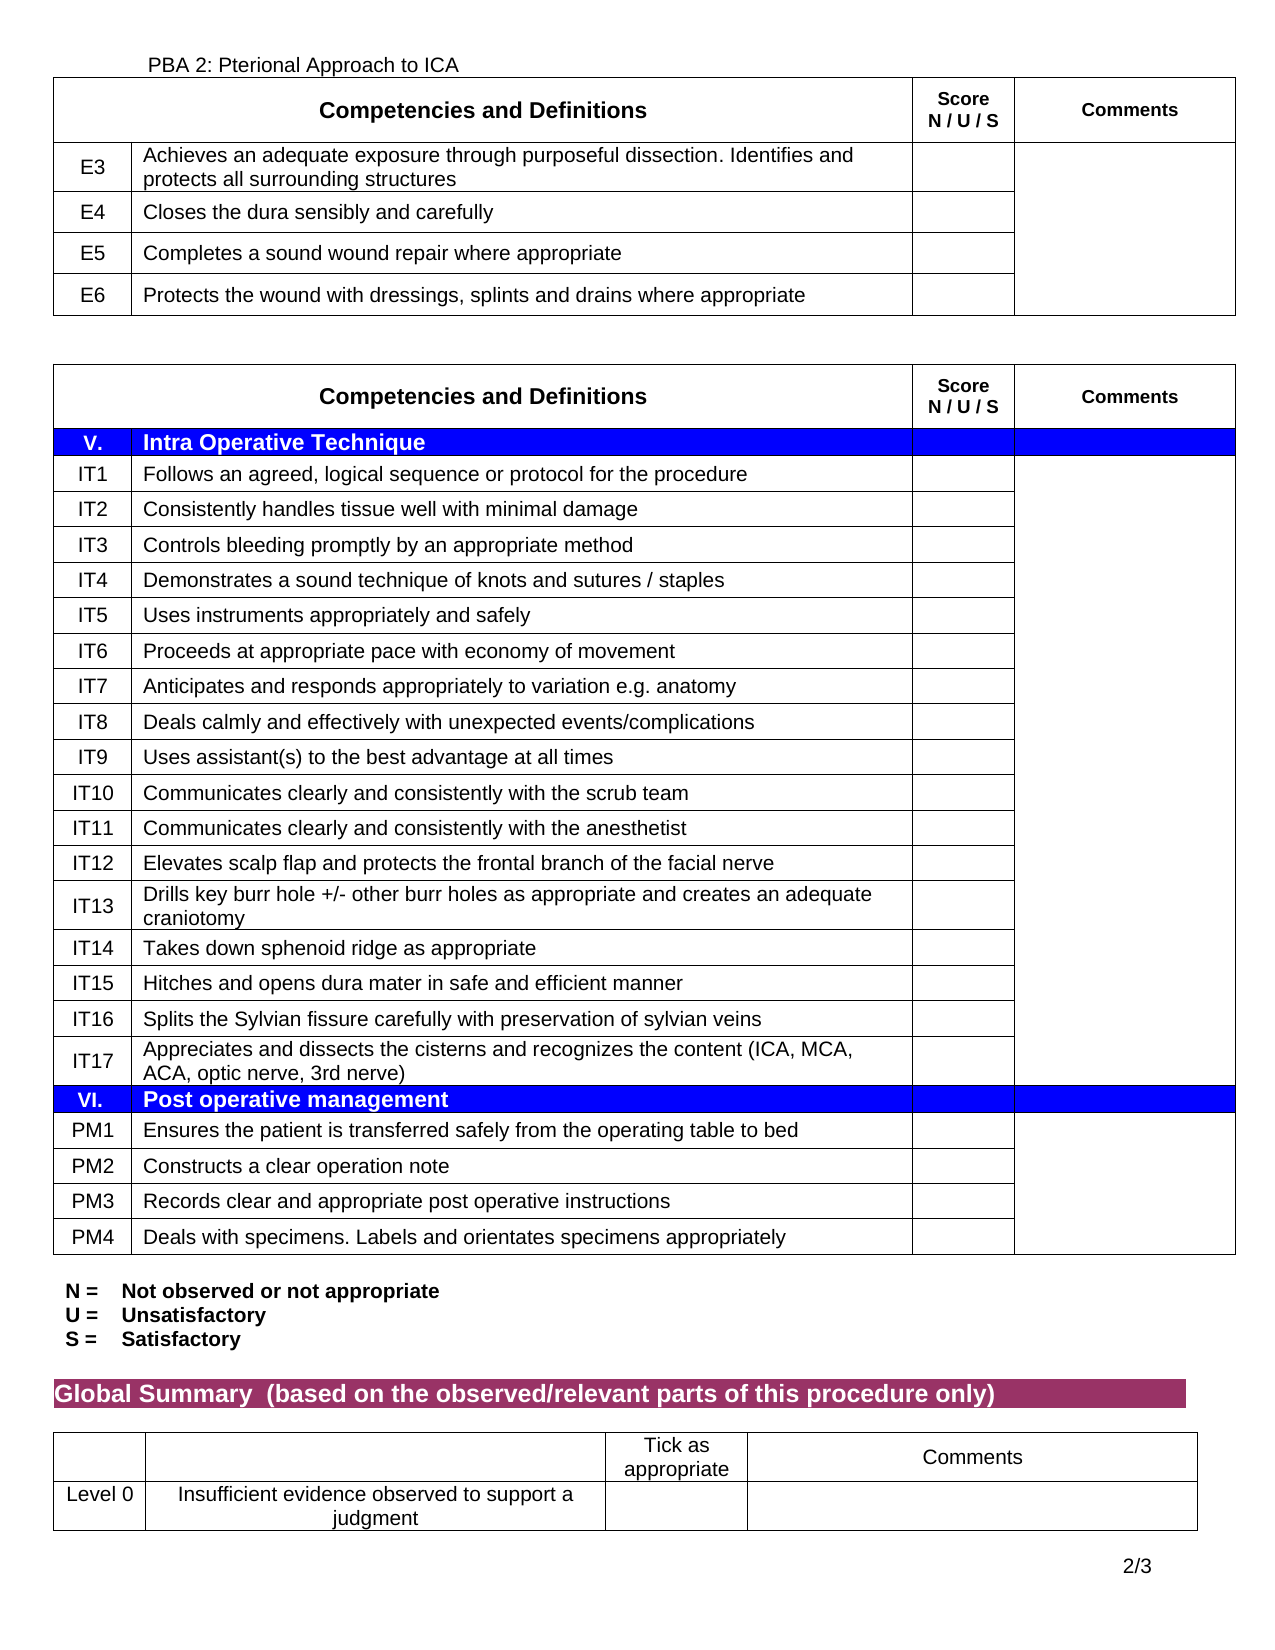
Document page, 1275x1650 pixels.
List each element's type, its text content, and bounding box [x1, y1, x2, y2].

table_cell Post operative management [132, 1086, 912, 1112]
table_cell Communicates clearly and consistently with the scrub team [132, 775, 912, 809]
text N = Not observed or not appropriate [65, 1279, 1186, 1303]
table_cell [748, 1482, 1197, 1530]
table_cell Level 0 [54, 1482, 145, 1530]
table_cell IT8 [54, 704, 131, 739]
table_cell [146, 1482, 605, 1530]
table_cell Intra Operative Technique [132, 429, 912, 455]
table_cell Appreciates and dissects the cisterns and recognizes the content (ICA, MCA, ACA, optic nerve, 3rd nerve) [132, 1037, 912, 1084]
table_cell [913, 1001, 1014, 1036]
table_cell [54, 1086, 131, 1112]
table_cell [913, 1184, 1014, 1218]
table_cell Ensures the patient is transferred safely from the operating table to bed [132, 1113, 912, 1147]
table_cell [913, 456, 1014, 491]
table_cell Communicates clearly and consistently with the anesthetist [132, 811, 912, 845]
table_cell [1015, 429, 1235, 455]
table_cell Consistently handles tissue well with minimal damage [132, 492, 912, 526]
table_cell [913, 527, 1014, 562]
text Global Summary (based on the observed/relevant parts of this procedure only) [54, 1379, 1186, 1408]
table_cell Achieves an adequate exposure through purposeful dissection. Identifies and protects all surrounding structures [132, 143, 912, 191]
table_cell PM1 [54, 1113, 131, 1147]
table_cell [913, 704, 1014, 739]
table_cell [913, 740, 1014, 774]
table_cell [606, 1482, 747, 1530]
table_cell [1015, 1113, 1235, 1254]
table_cell [913, 492, 1014, 526]
table_cell PM3 [54, 1184, 131, 1218]
table_header Competencies and Definitions [54, 365, 912, 428]
table_cell Controls bleeding promptly by an appropriate method [132, 527, 912, 562]
table_cell [913, 563, 1014, 597]
table_cell IT12 [54, 846, 131, 880]
table_cell IT14 [54, 930, 131, 965]
table_cell IT10 [54, 775, 131, 809]
table_cell [913, 192, 1014, 232]
table_cell IT4 [54, 563, 131, 597]
table_header [146, 1433, 605, 1481]
table_header Score N / U / S [913, 365, 1014, 428]
table_cell E6 [54, 274, 131, 314]
text U = Unsatisfactory [65, 1303, 1186, 1327]
table_cell Splits the Sylvian fissure carefully with preservation of sylvian veins [132, 1001, 912, 1036]
table_cell [913, 1149, 1014, 1183]
table_cell [913, 1037, 1014, 1084]
table_cell PM4 [54, 1219, 131, 1254]
table_cell [913, 775, 1014, 809]
table_cell E4 [54, 192, 131, 232]
table_cell [913, 233, 1014, 273]
table_cell IT2 [54, 492, 131, 526]
table_cell [913, 429, 1014, 455]
table_cell [1015, 1086, 1235, 1112]
table_cell [913, 811, 1014, 845]
table_cell [913, 881, 1014, 929]
table_cell IT5 [54, 598, 131, 632]
table_cell Drills key burr hole +/- other burr holes as appropriate and creates an adequate craniotomy [132, 881, 912, 929]
table_header [54, 1433, 145, 1481]
table_cell [913, 274, 1014, 314]
table_cell Deals with specimens. Labels and orientates specimens appropriately [132, 1219, 912, 1254]
table_cell IT15 [54, 966, 131, 1000]
table_cell [913, 1219, 1014, 1254]
table_cell IT6 [54, 634, 131, 668]
table_cell Elevates scalp flap and protects the frontal branch of the facial nerve [132, 846, 912, 880]
text S = Satisfactory [65, 1327, 1186, 1351]
table_cell Proceeds at appropriate pace with economy of movement [132, 634, 912, 668]
table_cell IT17 [54, 1037, 131, 1084]
table_cell IT9 [54, 740, 131, 774]
table_header Comments [748, 1433, 1197, 1481]
table_cell IT7 [54, 669, 131, 703]
table_cell Uses instruments appropriately and safely [132, 598, 912, 632]
table_cell [1015, 456, 1235, 1084]
table_cell PM2 [54, 1149, 131, 1183]
table_cell E5 [54, 233, 131, 273]
table_header Comments [1015, 78, 1235, 142]
table_header Tick as appropriate [606, 1433, 747, 1481]
table_cell Constructs a clear operation note [132, 1149, 912, 1183]
table_cell Records clear and appropriate post operative instructions [132, 1184, 912, 1218]
table_cell [913, 634, 1014, 668]
table_cell Closes the dura sensibly and carefully [132, 192, 912, 232]
table_cell Uses assistant(s) to the best advantage at all times [132, 740, 912, 774]
table_header Comments [1015, 365, 1235, 428]
table_cell E3 [54, 143, 131, 191]
table_cell IT13 [54, 881, 131, 929]
table_cell IT16 [54, 1001, 131, 1036]
table_cell IT1 [54, 456, 131, 491]
table_cell [913, 598, 1014, 632]
table_cell [913, 966, 1014, 1000]
table_cell [913, 143, 1014, 191]
table_cell [913, 846, 1014, 880]
table_cell IT11 [54, 811, 131, 845]
table_header Score N / U / S [913, 78, 1014, 142]
table_cell Takes down sphenoid ridge as appropriate [132, 930, 912, 965]
table_cell [913, 669, 1014, 703]
table_cell Completes a sound wound repair where appropriate [132, 233, 912, 273]
table_header Competencies and Definitions [54, 78, 912, 142]
table_cell [913, 1113, 1014, 1147]
table_cell Hitches and opens dura mater in safe and efficient manner [132, 966, 912, 1000]
table_cell Deals calmly and effectively with unexpected events/complications [132, 704, 912, 739]
table_cell [913, 1086, 1014, 1112]
table_cell Demonstrates a sound technique of knots and sutures / staples [132, 563, 912, 597]
table_cell Protects the wound with dressings, splints and drains where appropriate [132, 274, 912, 314]
table_cell [54, 429, 131, 455]
table_cell Anticipates and responds appropriately to variation e.g. anatomy [132, 669, 912, 703]
table_cell IT3 [54, 527, 131, 562]
table_cell Follows an agreed, logical sequence or protocol for the procedure [132, 456, 912, 491]
table_cell [913, 930, 1014, 965]
